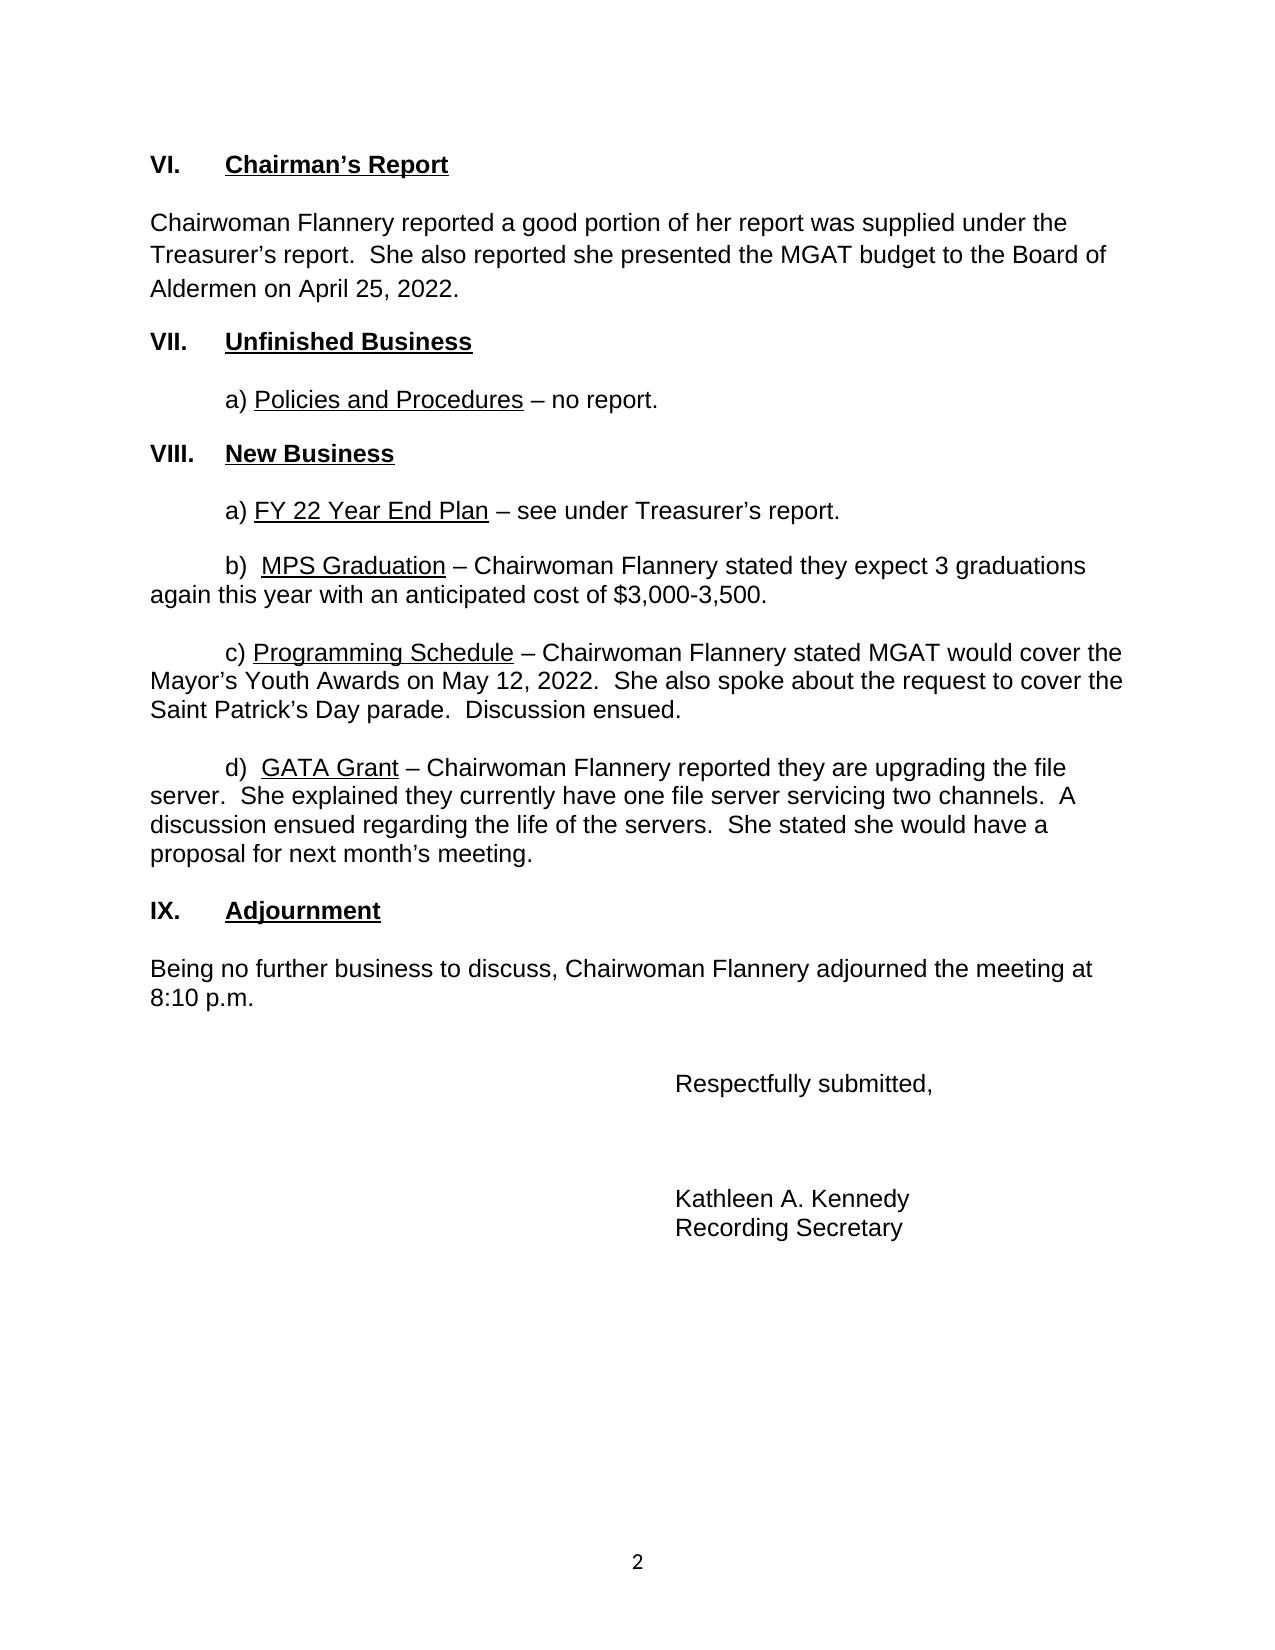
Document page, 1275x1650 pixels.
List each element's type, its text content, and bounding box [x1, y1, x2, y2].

text Kathleen A. Kennedy [150, 1184, 1125, 1213]
text a) Policies and Procedures – no report. [150, 385, 1125, 414]
text Recording Secretary [150, 1213, 1125, 1241]
text VI. Chairman’s Report [150, 150, 1125, 179]
text Being no further business to discuss, Chairwoman Flannery adjourned the meeting at 8:10 p.m. [150, 954, 1125, 1011]
text Respectfully submitted, [150, 1069, 1125, 1098]
text VIII. New Business [150, 439, 1125, 467]
text c) Programming Schedule – Chairwoman Flannery stated MGAT would cover the Mayor’s Youth Awards on May 12, 2022. She also spoke about the request to cover the Saint Patrick’s Day parade. Discussion ensued. [150, 638, 1125, 724]
text b) MPS Graduation – Chairwoman Flannery stated they expect 3 graduations again this year with an anticipated cost of $3,000-3,500. [150, 551, 1125, 609]
text Chairwoman Flannery reported a good portion of her report was supplied under the Treasurer’s report. She also reported she presented the MGAT budget to the Board of Aldermen on April 25, 2022. [150, 207, 1125, 302]
text d) GATA Grant – Chairwoman Flannery reported they are upgrading the file server. She explained they currently have one file server servicing two channels. A discussion ensued regarding the life of the servers. She stated she would have a proposal for next month’s meeting. [150, 753, 1125, 868]
text IX. Adjournment [150, 896, 1125, 925]
text VII. Unfinished Business [150, 327, 1125, 356]
text a) FY 22 Year End Plan – see under Treasurer’s report. [150, 496, 1125, 525]
